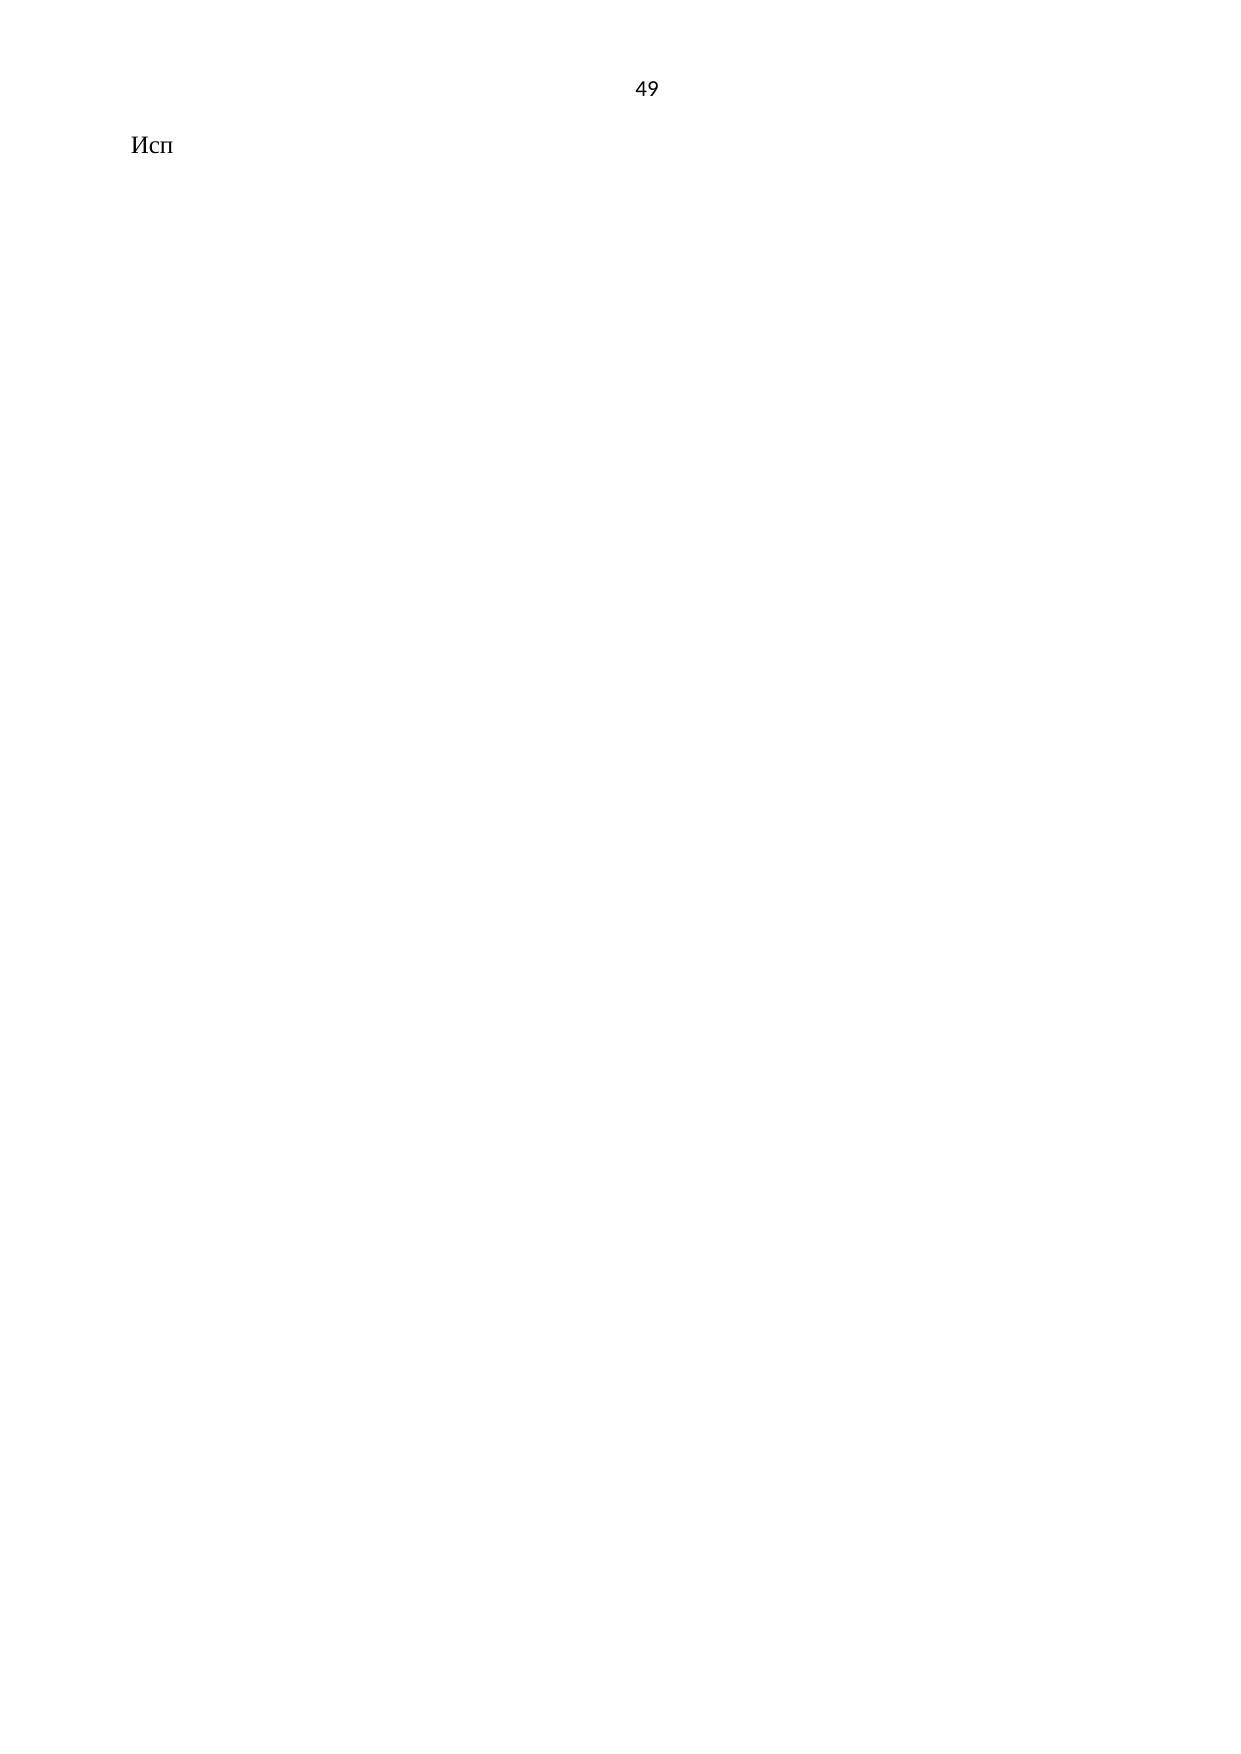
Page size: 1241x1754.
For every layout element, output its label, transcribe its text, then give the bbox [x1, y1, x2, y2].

text Исп [118, 130, 1175, 159]
